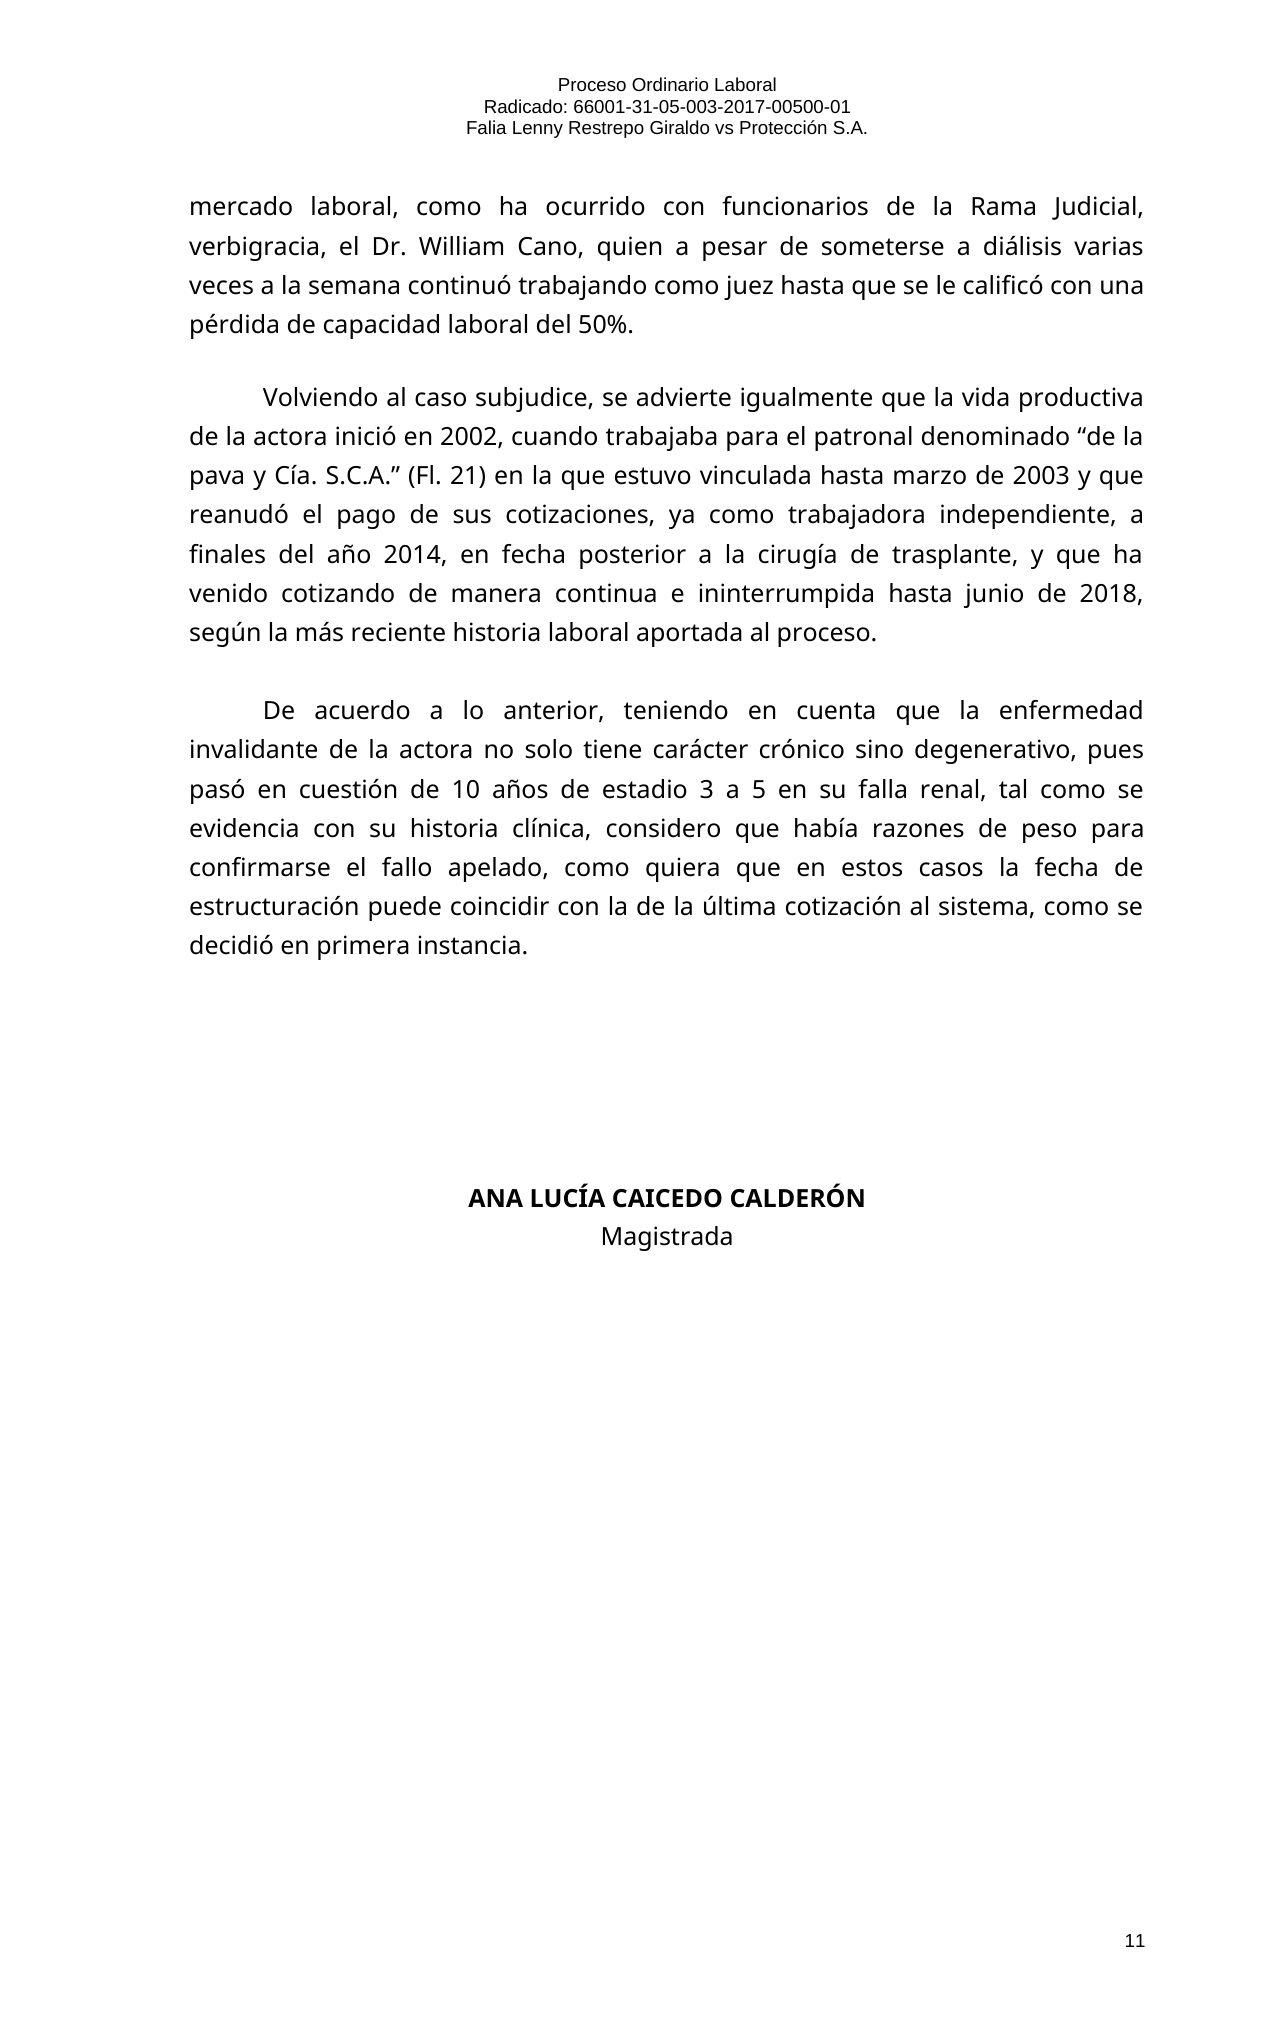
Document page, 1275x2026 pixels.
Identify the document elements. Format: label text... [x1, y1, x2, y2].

text De acuerdo a lo anterior, teniendo en cuenta que la enfermedad invalidante de la actora no solo tiene carácter crónico sino degenerativo, pues pasó en cuestión de 10 años de estadio 3 a 5 en su falla renal, tal como se evidencia con su historia clínica, considero que había razones de peso para confirmarse el fallo apelado, como quiera que en estos casos la fecha de estructuración puede coincidir con la de la última cotización al sistema, como se decidió en primera instancia. [189, 693, 1145, 962]
text Volviendo al caso subjudice, se advierte igualmente que la vida productiva de la actora inició en 2002, cuando trabajaba para el patronal denominado “de la pava y Cía. S.C.A.” (Fl. 21) en la que estuvo vinculada hasta marzo de 2003 y que reanudó el pago de sus cotizaciones, ya como trabajadora independiente, a finales del año 2014, en fecha posterior a la cirugía de trasplante, y que ha venido cotizando de manera continua e ininterrumpida hasta junio de 2018, según la más reciente historia laboral aportada al proceso. [189, 380, 1145, 649]
text Magistrada [189, 1219, 1145, 1253]
text ANA LUCÍA CAICEDO CALDERÓN [189, 1181, 1145, 1215]
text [189, 189, 1145, 341]
